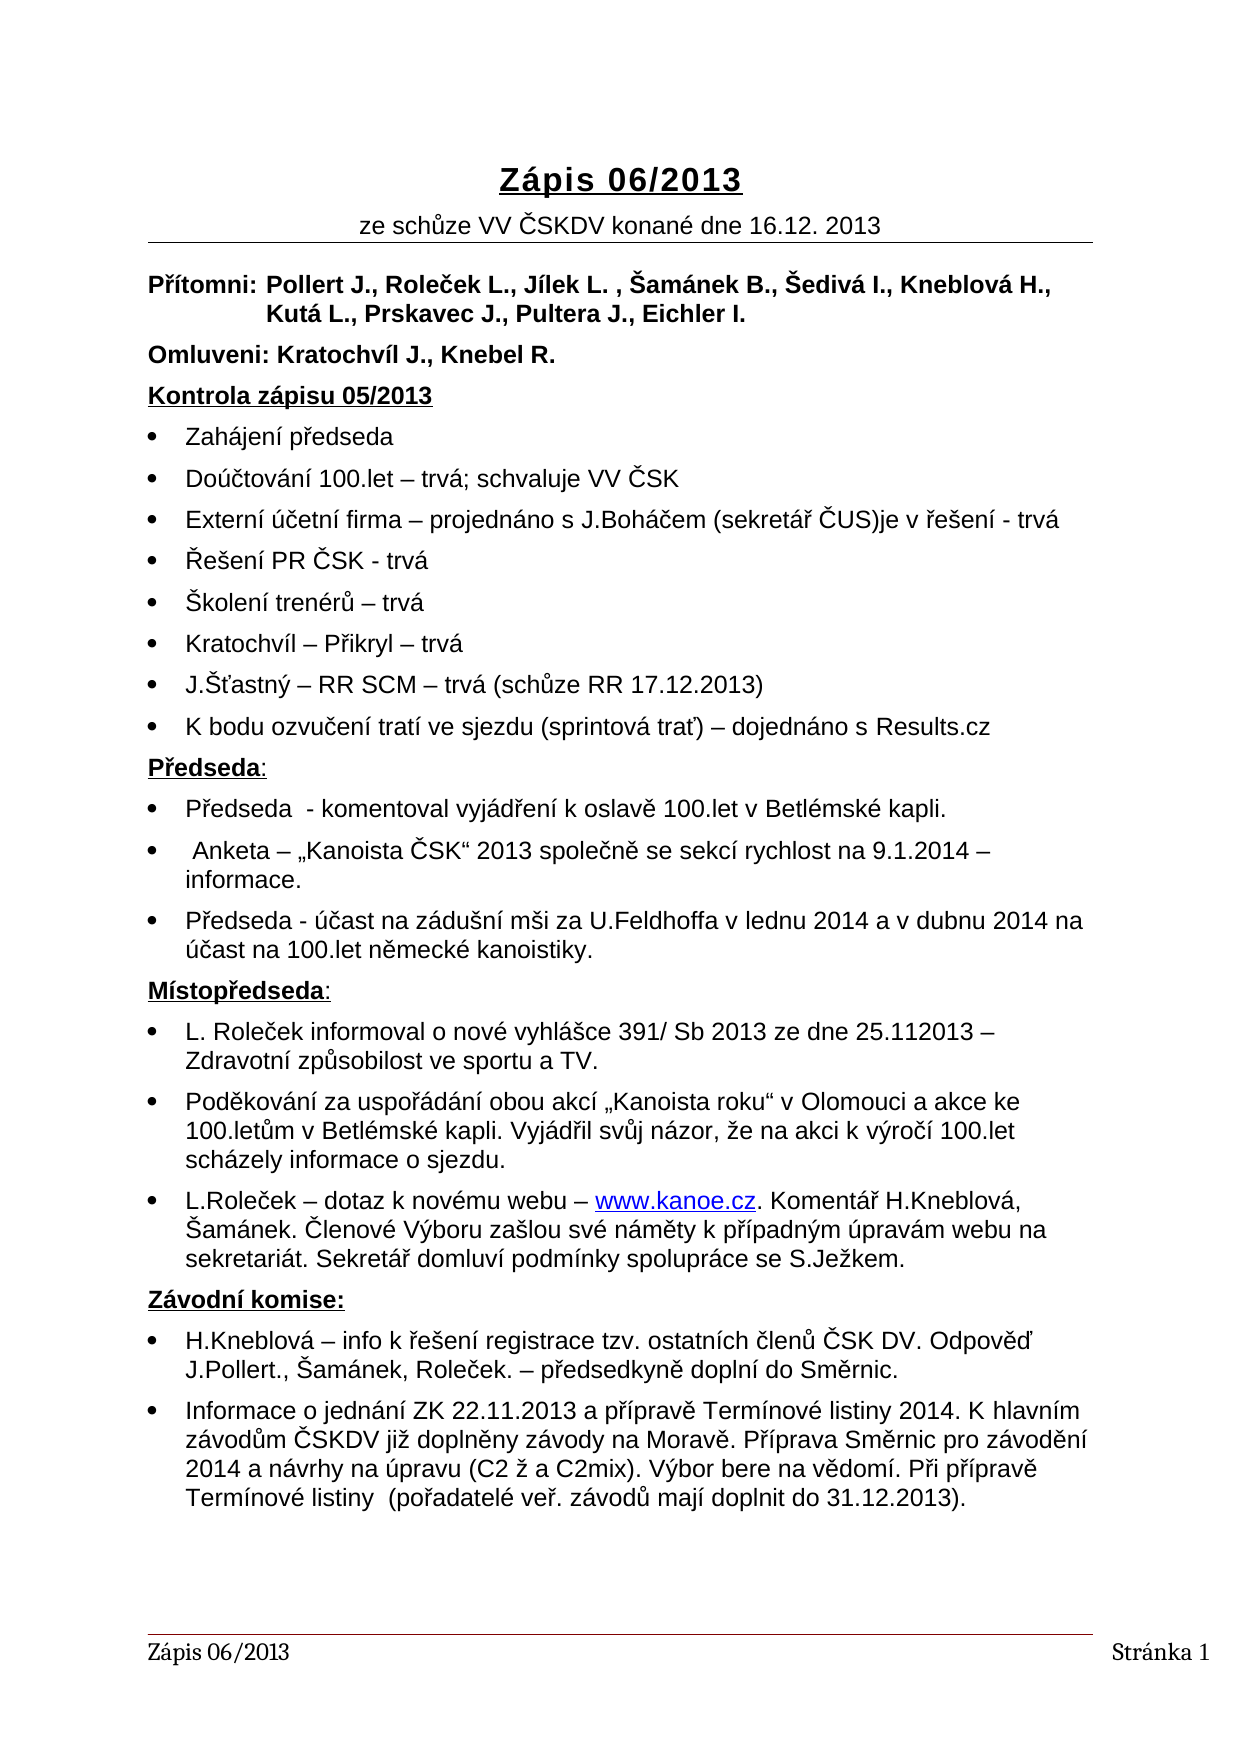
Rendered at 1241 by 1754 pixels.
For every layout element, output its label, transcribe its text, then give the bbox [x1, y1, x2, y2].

subtitle ze schůze VV ČSKDV konané dne 16.12. 2013 [148, 211, 1093, 242]
list Předseda - účast na zádušní mši za U.Feldhoffa v lednu 2014 a v dubnu 2014 na účast na 100.let německé kanoistiky. [148, 906, 1093, 963]
list Zahájení předseda [148, 422, 1093, 451]
text Předseda: [148, 753, 1093, 782]
list Informace o jednání ZK 22.11.2013 a přípravě Termínové listiny 2014. K hlavním závodům ČSKDV již doplněny závody na Moravě. Příprava Směrnic pro závodění 2014 a návrhy na úpravu (C2 ž a C2mix). Výbor bere na vědomí. Při přípravě Termínové listiny (pořadatelé veř. závodů mají doplnit do 31.12.2013). [148, 1396, 1093, 1511]
list Řešení PR ČSK - trvá [148, 546, 1093, 575]
text Přítomni: Pollert J., Roleček L., Jílek L. , Šamánek B., Šedivá I., Kneblová H., Kutá L., Prskavec J., Pultera J., Eichler I. [148, 270, 1093, 327]
list Kratochvíl – Přikryl – trvá [148, 629, 1093, 658]
list Školení trenérů – trvá [148, 588, 1093, 617]
list H.Kneblová – info k řešení registrace tzv. ostatních členů ČSK DV. Odpověď J.Pollert., Šamánek, Roleček. – předsedkyně doplní do Směrnic. [148, 1326, 1093, 1384]
text Kontrola zápisu 05/2013 [148, 381, 1093, 410]
text Omluveni: Kratochvíl J., Knebel R. [148, 340, 1093, 368]
list J.Šťastný – RR SCM – trvá (schůze RR 17.12.2013) [148, 670, 1093, 699]
list L.Roleček – dotaz k novému webu – www.kanoe.cz. Komentář H.Kneblová, Šamánek. Členové Výboru zašlou své náměty k případným úpravám webu na sekretariát. Sekretář domluví podmínky spolupráce se S.Ježkem. [148, 1186, 1093, 1272]
list Poděkování za uspořádání obou akcí „Kanoista roku“ v Olomouci a akce ke 100.letům v Betlémské kapli. Vyjádřil svůj názor, že na akci k výročí 100.let scházely informace o sjezdu. [148, 1087, 1093, 1174]
list Externí účetní firma – projednáno s J.Boháčem (sekretář ČUS)je v řešení - trvá [148, 505, 1093, 534]
list Doúčtování 100.let – trvá; schvaluje VV ČSK [148, 464, 1093, 492]
text Závodní komise: [148, 1285, 1093, 1314]
list Anketa – „Kanoista ČSK“ 2013 společně se sekcí rychlost na 9.1.2014 – informace. [148, 836, 1093, 893]
text Místopředseda: [148, 976, 1093, 1005]
subtitle Zápis 06/2013 [148, 160, 1093, 198]
list Předseda - komentoval vyjádření k oslavě 100.let v Betlémské kapli. [148, 794, 1093, 823]
list L. Roleček informoval o nové vyhlášce 391/ Sb 2013 ze dne 25.112013 – Zdravotní způsobilost ve sportu a TV. [148, 1017, 1093, 1075]
list K bodu ozvučení tratí ve sjezdu (sprintová trať) – dojednáno s Results.cz [148, 712, 1093, 741]
